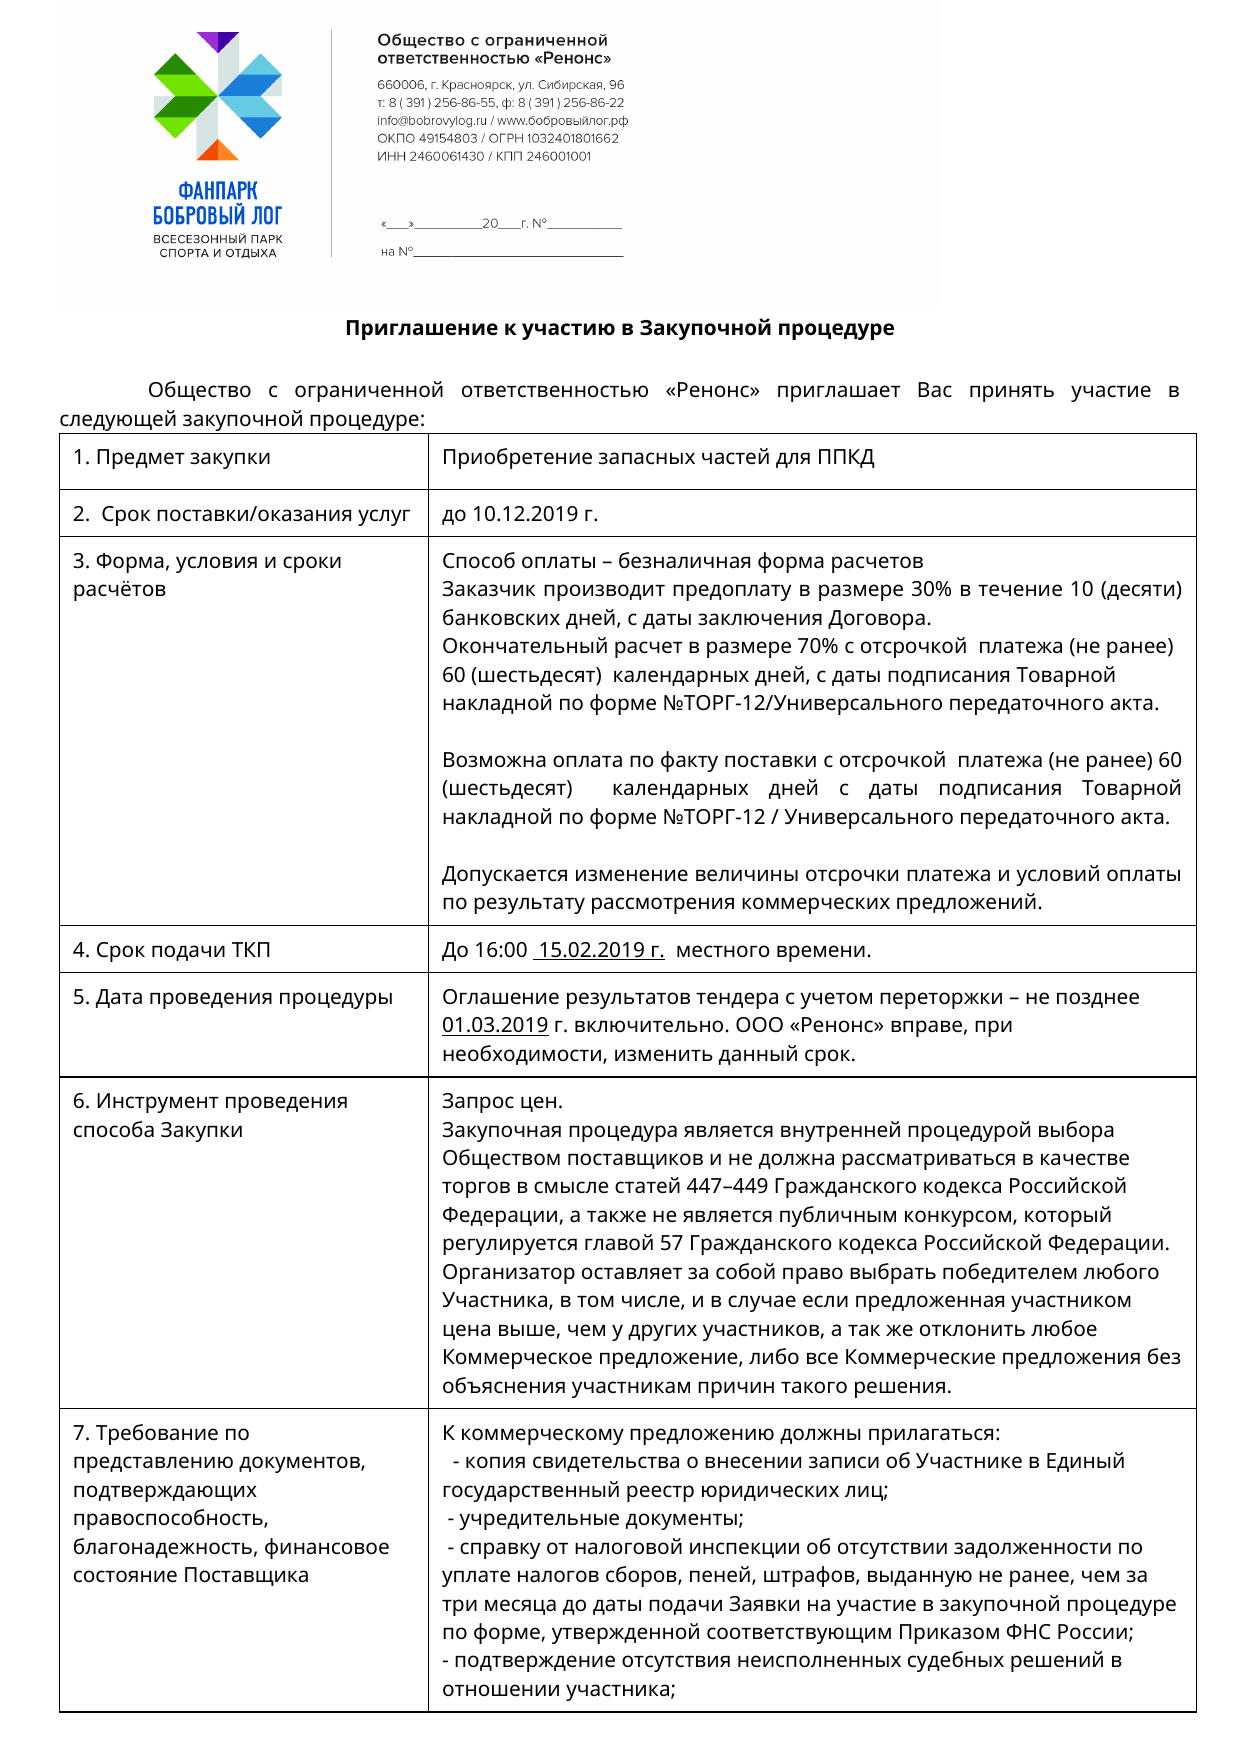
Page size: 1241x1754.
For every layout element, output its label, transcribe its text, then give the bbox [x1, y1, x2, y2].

table_cell 3. Форма, условия и сроки расчётов [60, 537, 428, 925]
table_cell 6. Инструмент проведения способа Закупки (с указанием ЭТП при проведении закупки на ЭТП) [60, 1078, 428, 1408]
table_cell 5. Дата проведения процедуры [60, 973, 428, 1076]
picture [56, 0, 941, 310]
table_cell 2. Срок поставки/оказания услуг [60, 490, 428, 536]
table_cell Запрос цен. Закупочная процедура является внутренней процедурой выбора Обществом поставщиков и не должна рассматриваться в качестве торгов в смысле статей 447–449 Гражданского кодекса Российской Федерации, а также не является публичным конкурсом, который регулируется главой 57 Гражданского кодекса Российской Федерации. Организатор оставляет за собой право выбрать победителем любого Участника, в том числе, и в случае если предложенная участником цена выше, чем у других участников, а так же отклонить любое Коммерческое предложение, либо все Коммерческие предложения без объяснения участникам причин такого решения. [429, 1078, 1196, 1408]
table_header 1. Предмет закупки [60, 434, 428, 489]
table_cell до 10.12.2019 г. [429, 490, 1196, 536]
text Приглашение к участию в Закупочной процедуре [59, 313, 1181, 341]
table_cell Способ оплаты – безналичная форма расчетов Заказчик производит предоплату в размере 30% в течение 10 (десяти) банковских дней, с даты заключения Договора. Окончательный расчет в размере 70% c отсрочкой платежа (не ранее) 60 (шестьдесят) календарных дней, с даты подписания Товарной накладной по форме №ТОРГ-12/Универсального передаточного акта. Возможна оплата по факту поставки c отсрочкой платежа (не ранее) 60 (шестьдесят) календарных дней с даты подписания Товарной накладной по форме №ТОРГ-12 / Универсального передаточного акта. Допускается изменение величины отсрочки платежа и условий оплаты по результату рассмотрения коммерческих предложений. [429, 537, 1196, 925]
table_cell 4. Срок подачи ТКП [60, 926, 428, 972]
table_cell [429, 1409, 1196, 1711]
table_cell До 16:00 15.02.2019 г. местного времени. [429, 926, 1196, 972]
table_header Приобретение запасных частей для ППКД [429, 434, 1196, 489]
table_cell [60, 1409, 428, 1711]
table_cell Оглашение результатов тендера с учетом переторжки – не позднее 01.03.2019 г. включительно. ООО «Ренонс» вправе, при необходимости, изменить данный срок. [429, 973, 1196, 1076]
text Общество с ограниченной ответственностью «Ренонс» приглашает Вас принять участие в следующей закупочной процедуре: [59, 376, 1181, 432]
